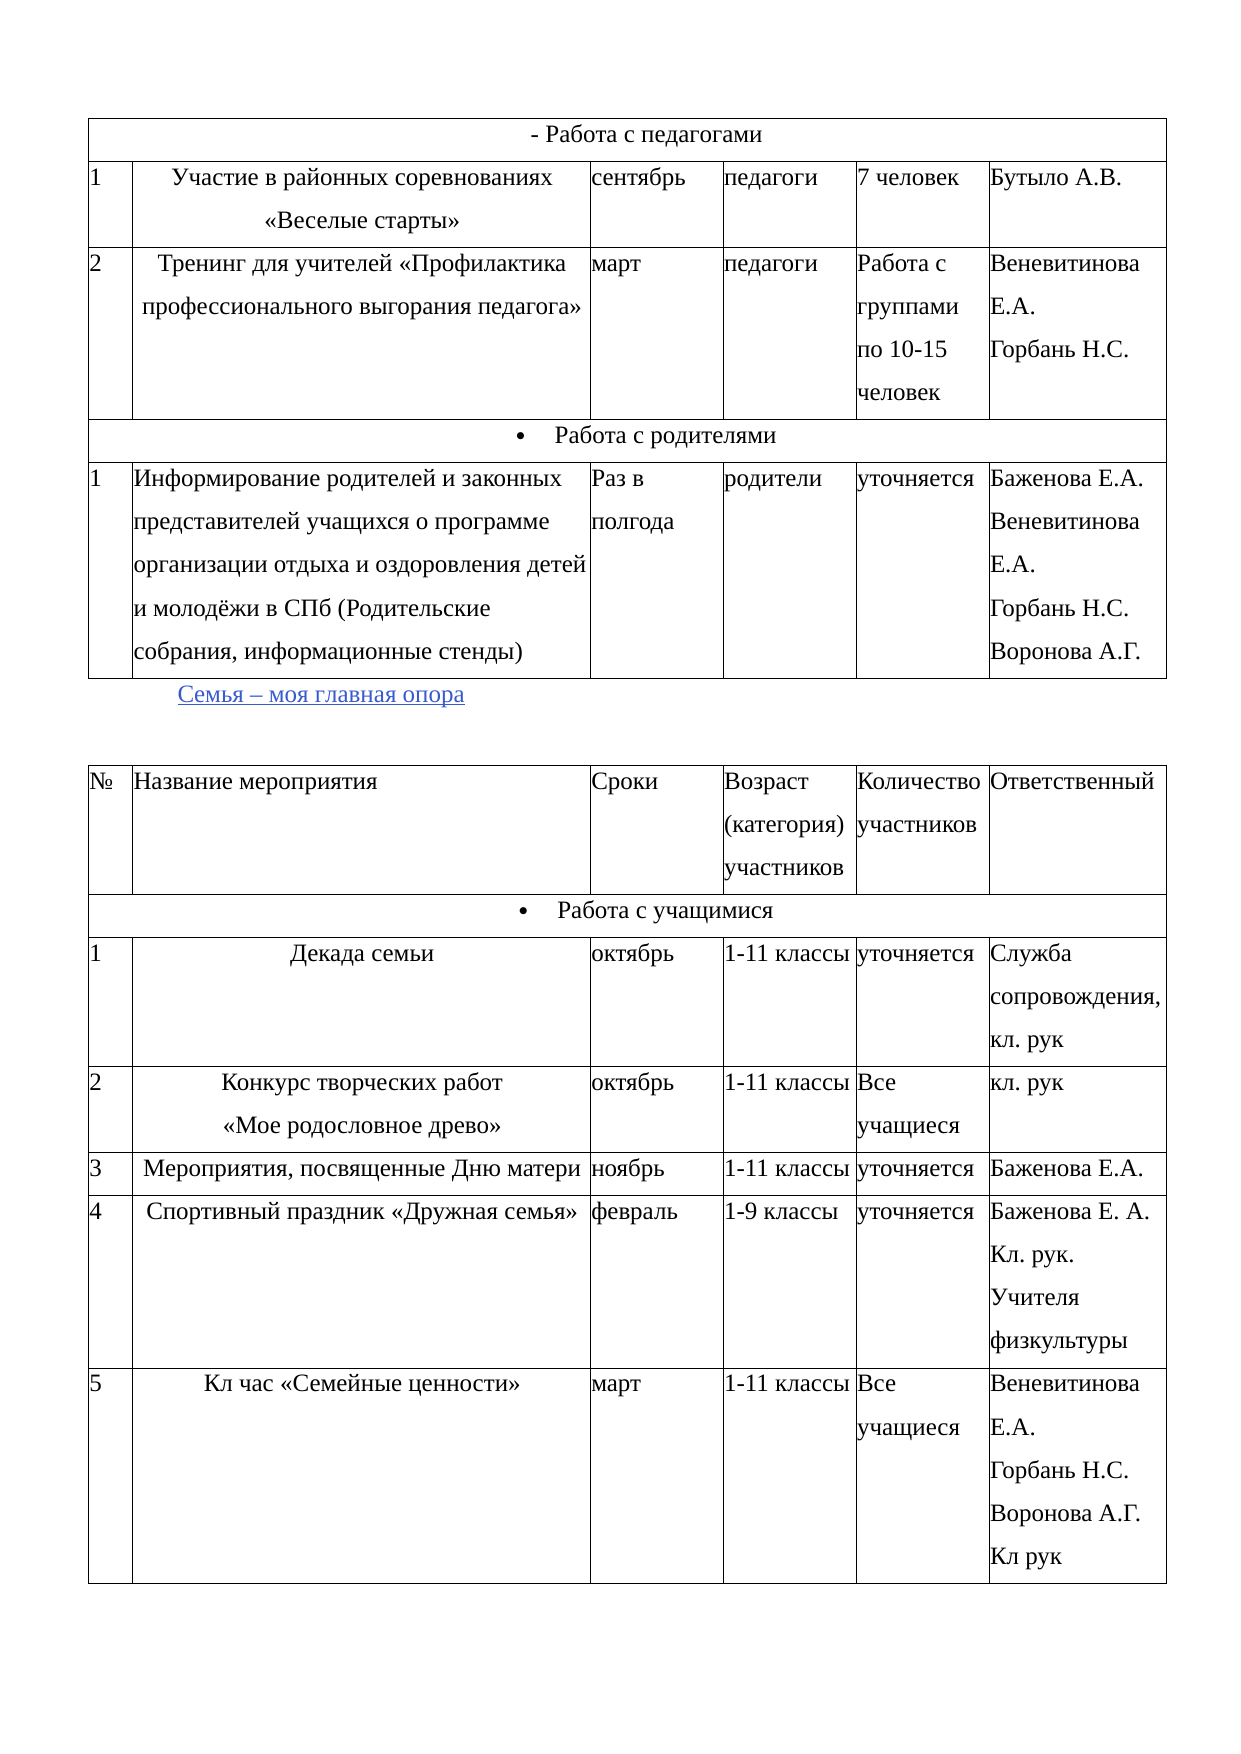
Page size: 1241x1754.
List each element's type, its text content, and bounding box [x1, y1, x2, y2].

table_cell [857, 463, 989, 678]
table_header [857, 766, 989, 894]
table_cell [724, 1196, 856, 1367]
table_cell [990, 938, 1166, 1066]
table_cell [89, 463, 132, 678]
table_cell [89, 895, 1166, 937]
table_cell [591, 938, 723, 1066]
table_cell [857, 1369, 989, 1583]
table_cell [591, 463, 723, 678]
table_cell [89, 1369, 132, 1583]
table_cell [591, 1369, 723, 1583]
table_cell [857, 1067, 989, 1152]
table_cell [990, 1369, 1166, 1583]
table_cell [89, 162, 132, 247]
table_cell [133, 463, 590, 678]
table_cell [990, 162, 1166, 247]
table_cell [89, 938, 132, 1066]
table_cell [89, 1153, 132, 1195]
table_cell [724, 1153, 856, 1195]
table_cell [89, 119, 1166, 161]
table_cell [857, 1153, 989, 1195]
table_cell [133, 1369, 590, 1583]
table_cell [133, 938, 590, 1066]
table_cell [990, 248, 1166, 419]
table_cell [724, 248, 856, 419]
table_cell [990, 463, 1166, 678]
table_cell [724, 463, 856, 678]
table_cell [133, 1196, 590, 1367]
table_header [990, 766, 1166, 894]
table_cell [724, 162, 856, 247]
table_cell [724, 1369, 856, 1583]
text Семья – моя главная опора [177, 679, 1152, 707]
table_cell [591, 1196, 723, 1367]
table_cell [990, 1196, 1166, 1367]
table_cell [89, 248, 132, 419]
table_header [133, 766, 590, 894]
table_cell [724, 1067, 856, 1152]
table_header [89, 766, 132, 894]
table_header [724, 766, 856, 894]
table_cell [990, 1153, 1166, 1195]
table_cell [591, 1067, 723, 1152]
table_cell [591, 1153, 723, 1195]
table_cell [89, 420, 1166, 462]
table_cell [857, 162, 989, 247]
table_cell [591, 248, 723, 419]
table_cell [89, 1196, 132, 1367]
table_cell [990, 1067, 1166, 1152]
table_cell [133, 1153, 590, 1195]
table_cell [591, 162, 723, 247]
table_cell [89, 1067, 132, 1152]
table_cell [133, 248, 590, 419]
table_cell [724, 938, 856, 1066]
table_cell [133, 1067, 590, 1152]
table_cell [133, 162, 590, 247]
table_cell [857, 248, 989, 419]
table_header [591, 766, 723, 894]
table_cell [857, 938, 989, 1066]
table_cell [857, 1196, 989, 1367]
